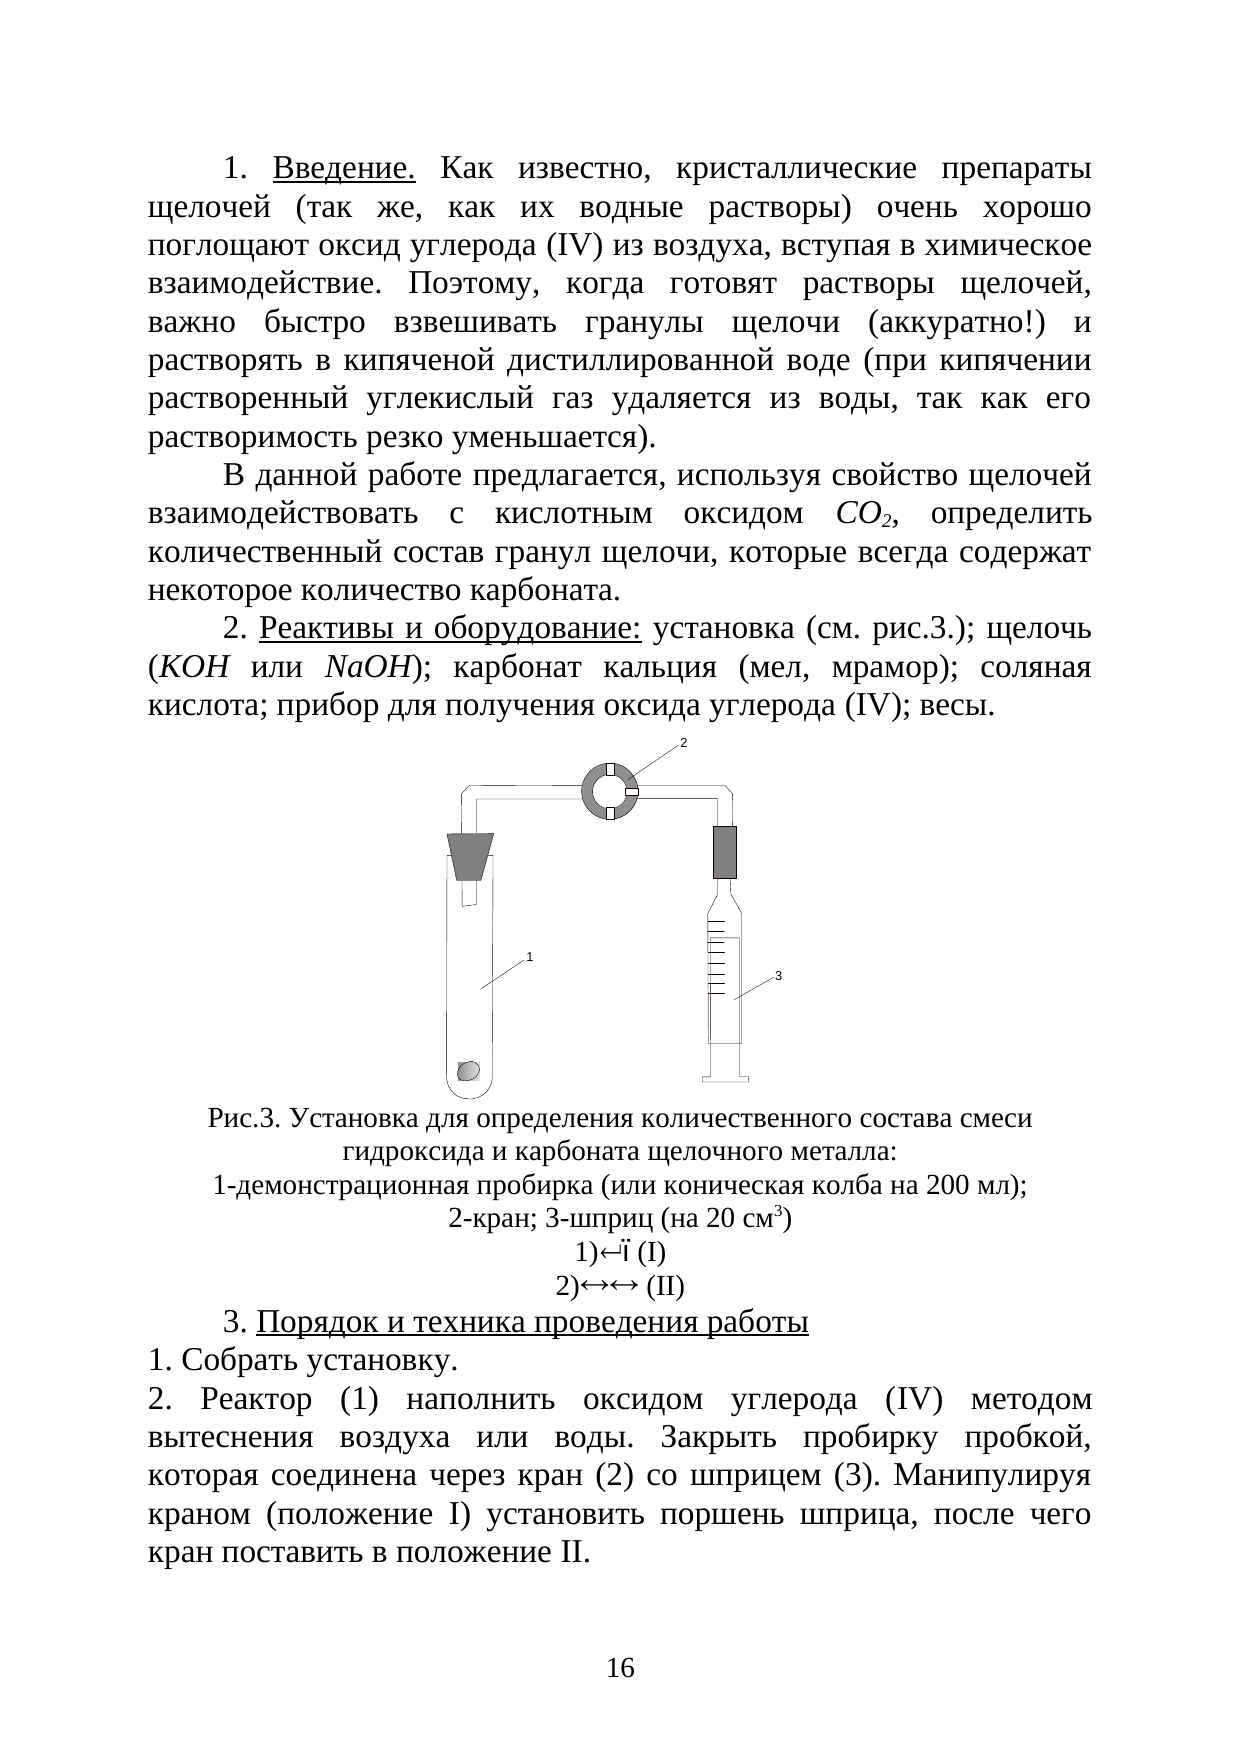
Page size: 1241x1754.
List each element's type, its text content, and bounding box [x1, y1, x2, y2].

text 1)ї (I) [148, 1234, 1092, 1268]
text Рис.3. Установка для определения количественного состава смеси гидроксида и карбоната щелочного металла: [148, 1100, 1092, 1167]
text 1. Собрать установку. [148, 1339, 1092, 1378]
text 2)« (II) [148, 1268, 1092, 1301]
text 2. Реактор (1) наполнить оксидом углерода (IV) методом вытеснения воздуха или воды. Закрыть пробирку пробкой, которая соединена через кран (2) со шприцем (3). Манипулируя краном (положение I) установить поршень шприца, после чего кран поставить в положение II. [148, 1378, 1092, 1569]
text 3. Порядок и техника проведения работы [148, 1301, 1092, 1339]
text В данной работе предлагается, используя свойство щелочей взаимодействовать с кислотным оксидом СО2, определить количественный состав гранул щелочи, которые всегда содержат некоторое количество карбоната. [148, 454, 1092, 608]
text 1-демонстрационная пробирка (или коническая колба на 200 мл); [148, 1167, 1092, 1200]
text 1. Введение. Как известно, кристаллические препараты щелочей (так же, как их водные растворы) очень хорошо поглощают оксид углерода (IV) из воздуха, вступая в химическое взаимодействие. Поэтому, когда готовят растворы щелочей, важно быстро взвешивать гранулы щелочи (аккуратно!) и растворять в кипяченой дистиллированной воде (при кипячении растворенный углекислый газ удаляется из воды, так как его растворимость резко уменьшается). [148, 148, 1092, 454]
text 2. Реактивы и оборудование: установка (см. рис.3.); щелочь (КОН или NaOH); карбонат кальция (мел, мрамор); соляная кислота; прибор для получения оксида углерода (IV); весы. [148, 608, 1092, 723]
text 2-кран; 3-шприц (на 20 см3) [148, 1200, 1092, 1234]
